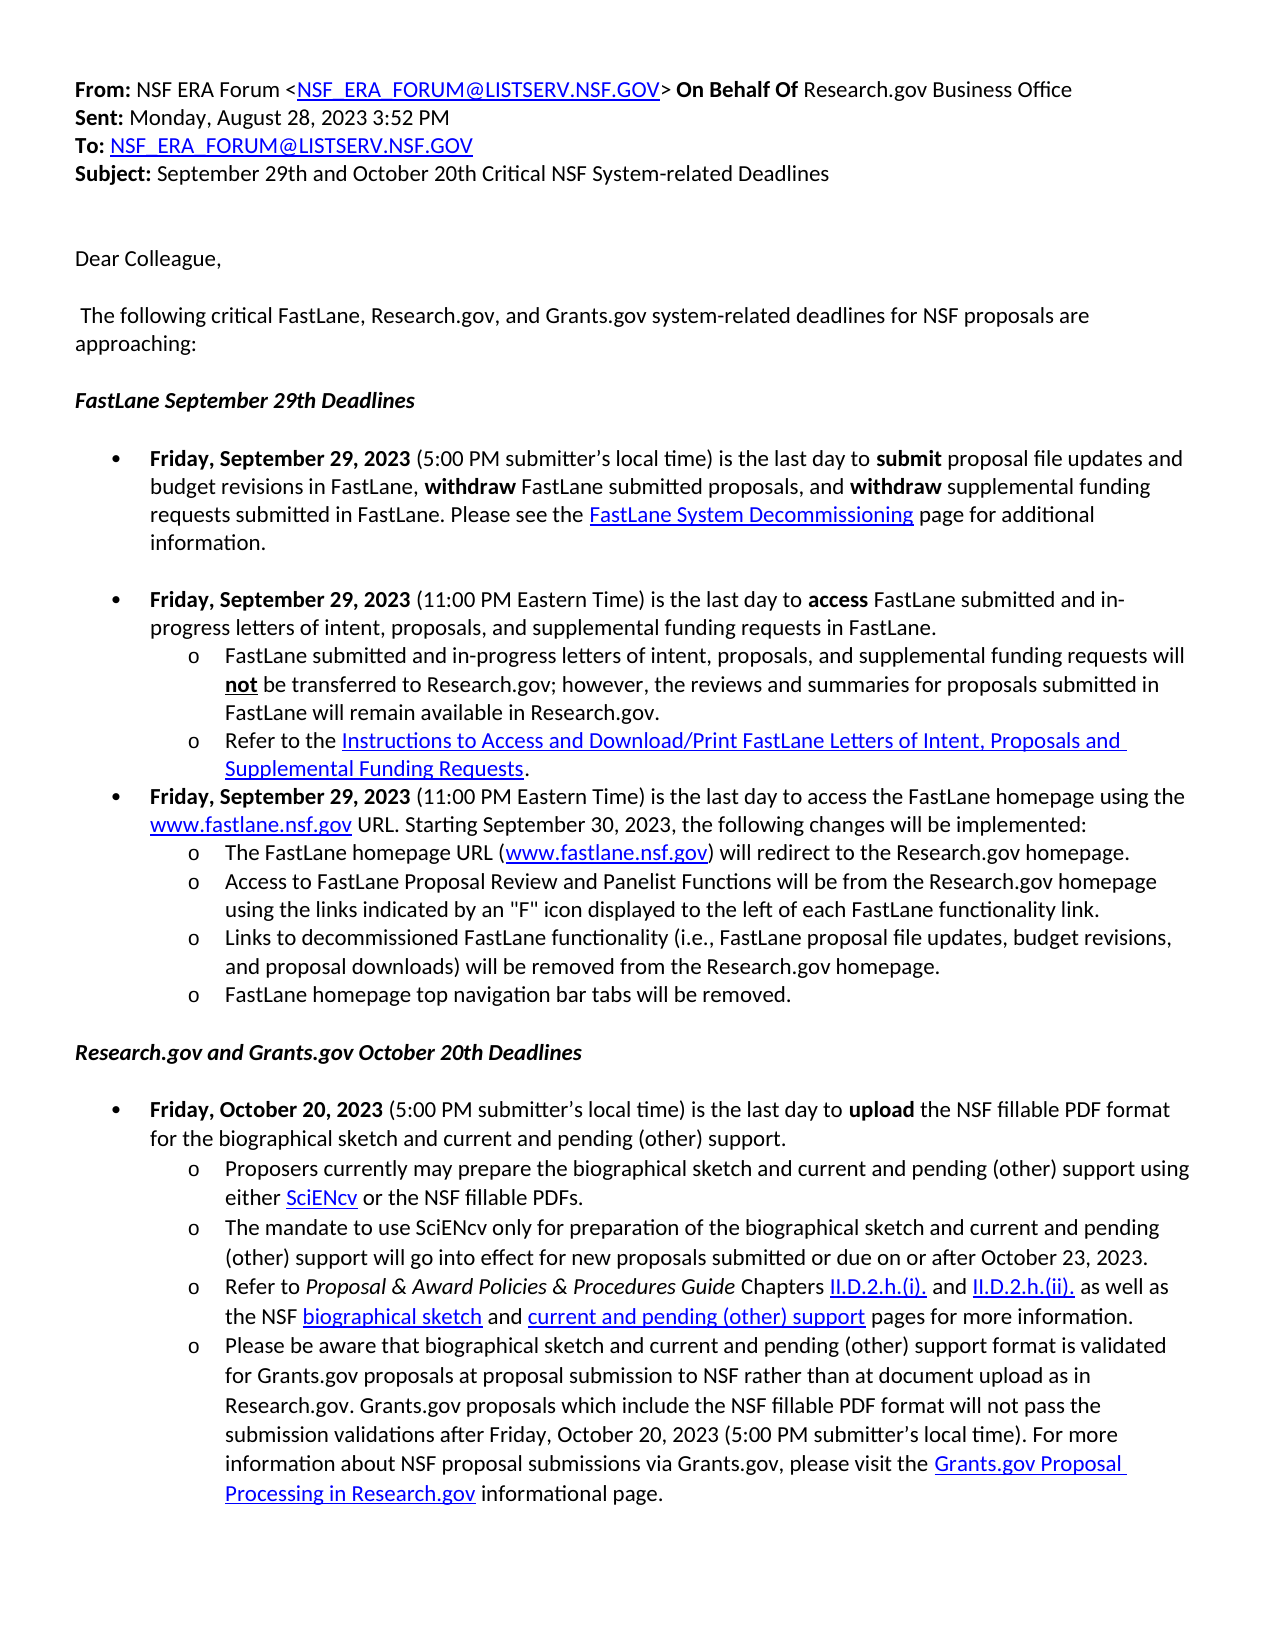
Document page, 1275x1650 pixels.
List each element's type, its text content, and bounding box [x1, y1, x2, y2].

list Links to decommissioned FastLane functionality (i.e., FastLane proposal file updates, budget revisions, and proposal downloads) will be removed from the Research.gov homepage. [187, 923, 1200, 980]
list The FastLane homepage URL (www.fastlane.nsf.gov) will redirect to the Research.gov homepage. [187, 838, 1200, 867]
text From: NSF ERA Forum <NSF_ERA_FORUM@LISTSERV.NSF.GOV> On Behalf Of Research.gov Business Office Sent: Monday, August 28, 2023 3:52 PM To: NSF_ERA_FORUM@LISTSERV.NSF.GOV Subject: September 29th and October 20th Critical NSF System-related Deadlines [75, 75, 1200, 187]
text Dear Colleague, [75, 244, 1200, 272]
list Friday, September 29, 2023 (11:00 PM Eastern Time) is the last day to access the FastLane homepage using the www.fastlane.nsf.gov URL. Starting September 30, 2023, the following changes will be implemented: [112, 782, 1200, 838]
list Friday, October 20, 2023 (5:00 PM submitter’s local time) is the last day to upload the NSF fillable PDF format for the biographical sketch and current and pending (other) support. [112, 1095, 1200, 1152]
list FastLane homepage top navigation bar tabs will be removed. [187, 980, 1200, 1008]
text Research.gov and Grants.gov October 20th Deadlines [75, 1038, 1200, 1066]
list Friday, September 29, 2023 (11:00 PM Eastern Time) is the last day to access FastLane submitted and in-progress letters of intent, proposals, and supplemental funding requests in FastLane. [112, 585, 1200, 641]
text The following critical FastLane, Research.gov, and Grants.gov system-related deadlines for NSF proposals are approaching: [75, 301, 1200, 357]
list Refer to Proposal & Award Policies & Procedures Guide Chapters II.D.2.h.(i). and II.D.2.h.(ii). as well as the NSF biographical sketch and current and pending (other) support pages for more information. [187, 1272, 1200, 1330]
list Proposers currently may prepare the biographical sketch and current and pending (other) support using either SciENcv or the NSF fillable PDFs. [187, 1154, 1200, 1212]
list FastLane submitted and in-progress letters of intent, proposals, and supplemental funding requests will not be transferred to Research.gov; however, the reviews and summaries for proposals submitted in FastLane will remain available in Research.gov. [187, 641, 1200, 726]
list Please be aware that biographical sketch and current and pending (other) support format is validated for Grants.gov proposals at proposal submission to NSF rather than at document upload as in Research.gov. Grants.gov proposals which include the NSF fillable PDF format will not pass the submission validations after Friday, October 20, 2023 (5:00 PM submitter’s local time). For more information about NSF proposal submissions via Grants.gov, please visit the Grants.gov Proposal Processing in Research.gov informational page. [187, 1331, 1200, 1507]
text FastLane September 29th Deadlines [75, 387, 1200, 415]
list Refer to the Instructions to Access and Download/Print FastLane Letters of Intent, Proposals and Supplemental Funding Requests. [187, 726, 1200, 782]
list Friday, September 29, 2023 (5:00 PM submitter’s local time) is the last day to submit proposal file updates and budget revisions in FastLane, withdraw FastLane submitted proposals, and withdraw supplemental funding requests submitted in FastLane. Please see the FastLane System Decommissioning page for additional information. [112, 444, 1200, 556]
list The mandate to use SciENcv only for preparation of the biographical sketch and current and pending (other) support will go into effect for new proposals submitted or due on or after October 23, 2023. [187, 1213, 1200, 1271]
list Access to FastLane Proposal Review and Panelist Functions will be from the Research.gov homepage using the links indicated by an "F" icon displayed to the left of each FastLane functionality link. [187, 867, 1200, 923]
